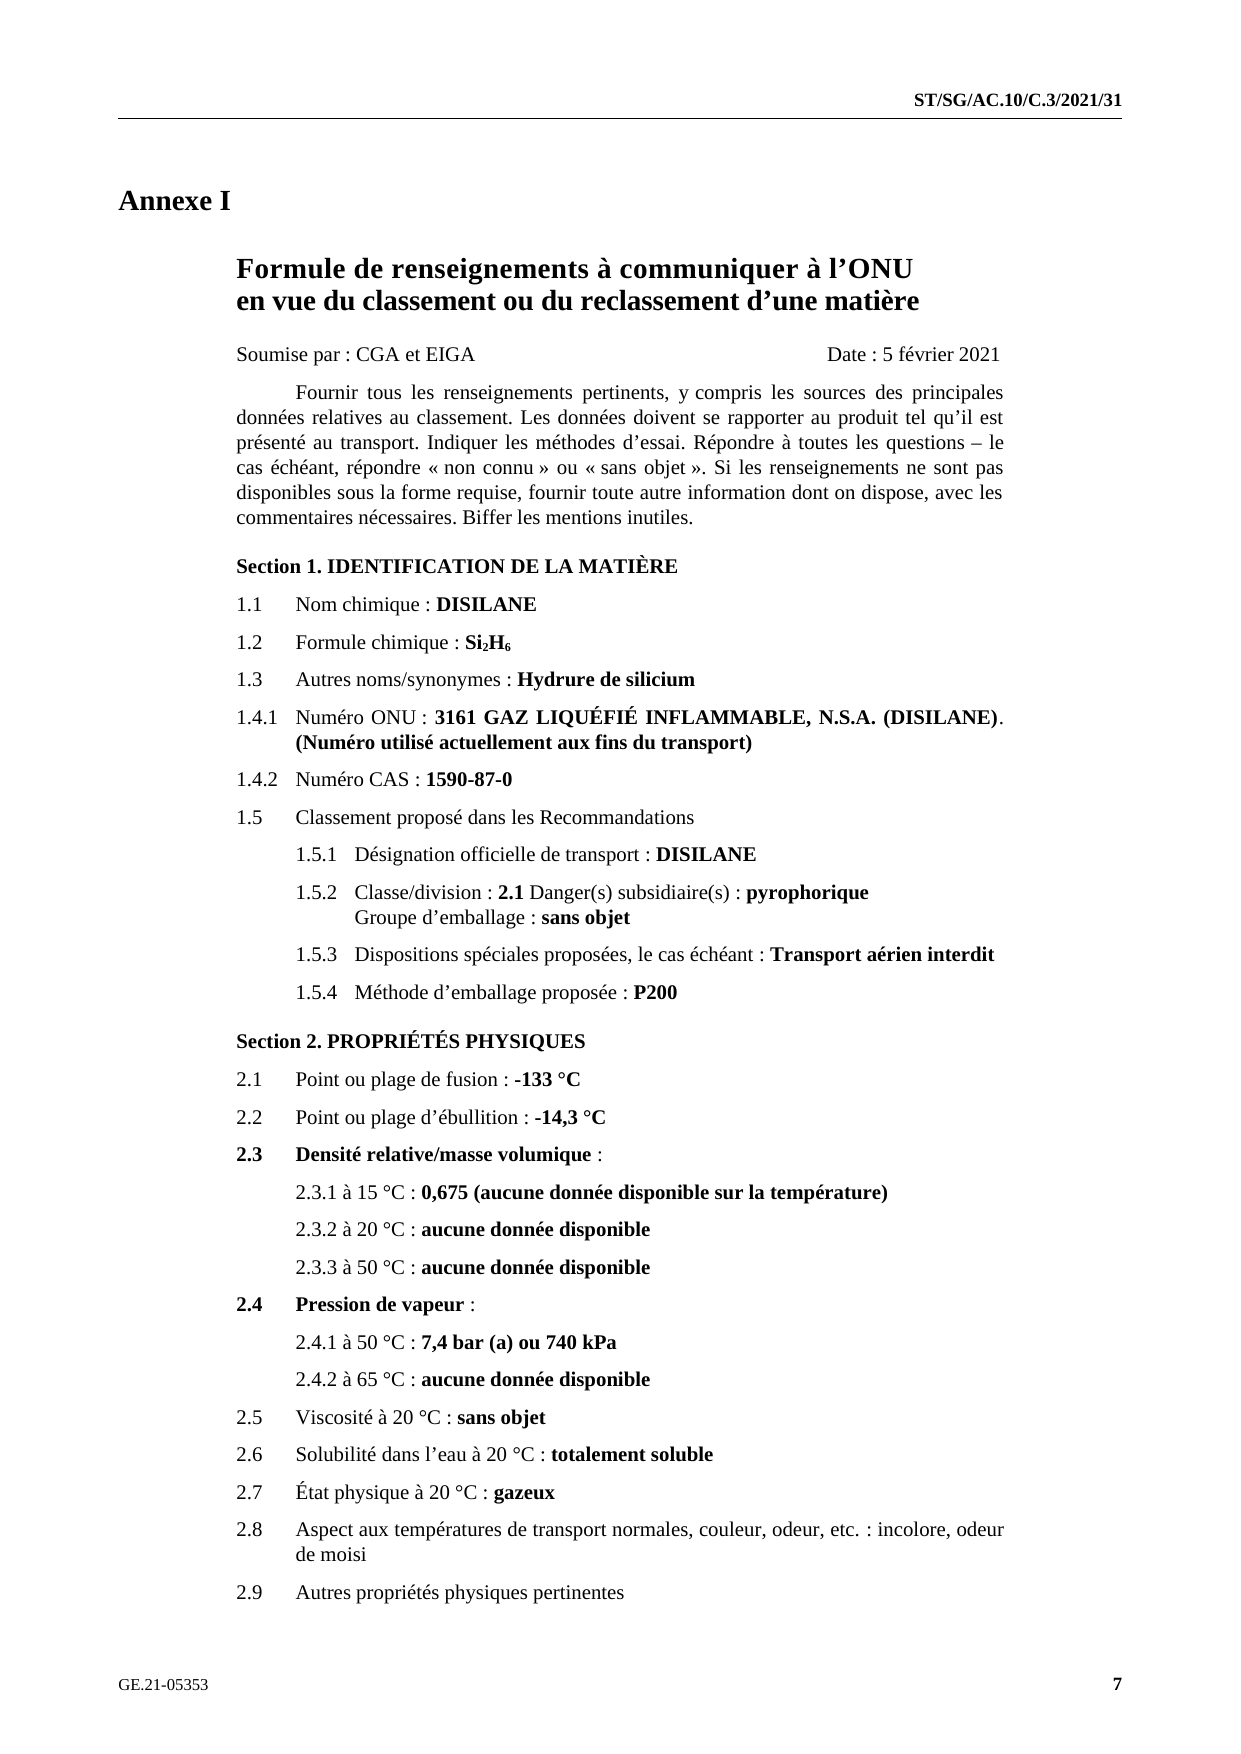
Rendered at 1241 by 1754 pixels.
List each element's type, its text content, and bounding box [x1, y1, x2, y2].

text 1.5 Classement proposé dans les Recommandations [236, 804, 1004, 829]
text 2.3 Densité relative/masse volumique : [236, 1141, 1004, 1166]
text 2.4.2 à 65 °C : aucune donnée disponible [295, 1366, 1004, 1391]
text Section 1. IDENTIFICATION DE LA MATIÈRE [118, 554, 1004, 579]
text 1.3 Autres noms/synonymes : Hydrure de silicium [236, 666, 1004, 691]
text 1.1 Nom chimique : DISILANE [236, 591, 1004, 616]
text 2.9 Autres propriétés physiques pertinentes [236, 1579, 1004, 1604]
text 1.5.1 Désignation officielle de transport : DISILANE [236, 841, 1004, 866]
text 2.4 Pression de vapeur : [236, 1291, 1004, 1316]
text 2.4.1 à 50 °C : 7,4 bar (a) ou 740 kPa [295, 1329, 1004, 1354]
text Annexe I [118, 185, 1004, 216]
text 2.6 Solubilité dans l’eau à 20 °C : totalement soluble [236, 1441, 1004, 1466]
text 2.1 Point ou plage de fusion : -133 °C [236, 1066, 1004, 1091]
text 1.4.2 Numéro CAS : 1590-87-0 [236, 766, 1004, 791]
text 2.3.1 à 15 °C : 0,675 (aucune donnée disponible sur la température) [295, 1179, 1004, 1204]
text 2.5 Viscosité à 20 °C : sans objet [236, 1404, 1004, 1429]
text 2.7 État physique à 20 °C : gazeux [236, 1479, 1004, 1504]
text 2.8 Aspect aux températures de transport normales, couleur, odeur, etc. : incolore, odeur de moisi [236, 1516, 1004, 1566]
text 1.5.2 Classe/division : 2.1 Danger(s) subsidiaire(s) : pyrophorique Groupe d’emballage : sans objet [295, 879, 1004, 929]
text Section 2. PROPRIÉTÉS PHYSIQUES [118, 1029, 1004, 1054]
text 1.5.4 Méthode d’emballage proposée : P200 [236, 979, 1004, 1004]
text 1.5.3 Dispositions spéciales proposées, le cas échéant : Transport aérien interdit [236, 941, 1004, 966]
text 2.2 Point ou plage d’ébullition : -14,3 °C [236, 1104, 1004, 1129]
text Fournir tous les renseignements pertinents, y compris les sources des principales données relatives au classement. Les données doivent se rapporter au produit tel qu’il est présenté au transport. Indiquer les méthodes d’essai. Répondre à toutes les questions – le cas échéant, répondre « non connu » ou « sans objet ». Si les renseignements ne sont pas disponibles sous la forme requise, fournir toute autre information dont on dispose, avec les commentaires nécessaires. Biffer les mentions inutiles. [236, 379, 1004, 529]
text Formule de renseignements à communiquer à l’ONU en vue du classement ou du reclassement d’une matière [118, 254, 1004, 316]
text Soumise par : CGA et EIGA Date : 5 février 2021 [236, 341, 1004, 366]
text 2.3.2 à 20 °C : aucune donnée disponible [295, 1216, 1004, 1241]
text 1.4.1 Numéro ONU : 3161 GAZ LIQUÉFIÉ INFLAMMABLE, N.S.A. (DISILANE). (Numéro utilisé actuellement aux fins du transport) [236, 704, 1004, 754]
text 1.2 Formule chimique : Si2H6 [236, 629, 1004, 654]
text 2.3.3 à 50 °C : aucune donnée disponible [295, 1254, 1004, 1279]
